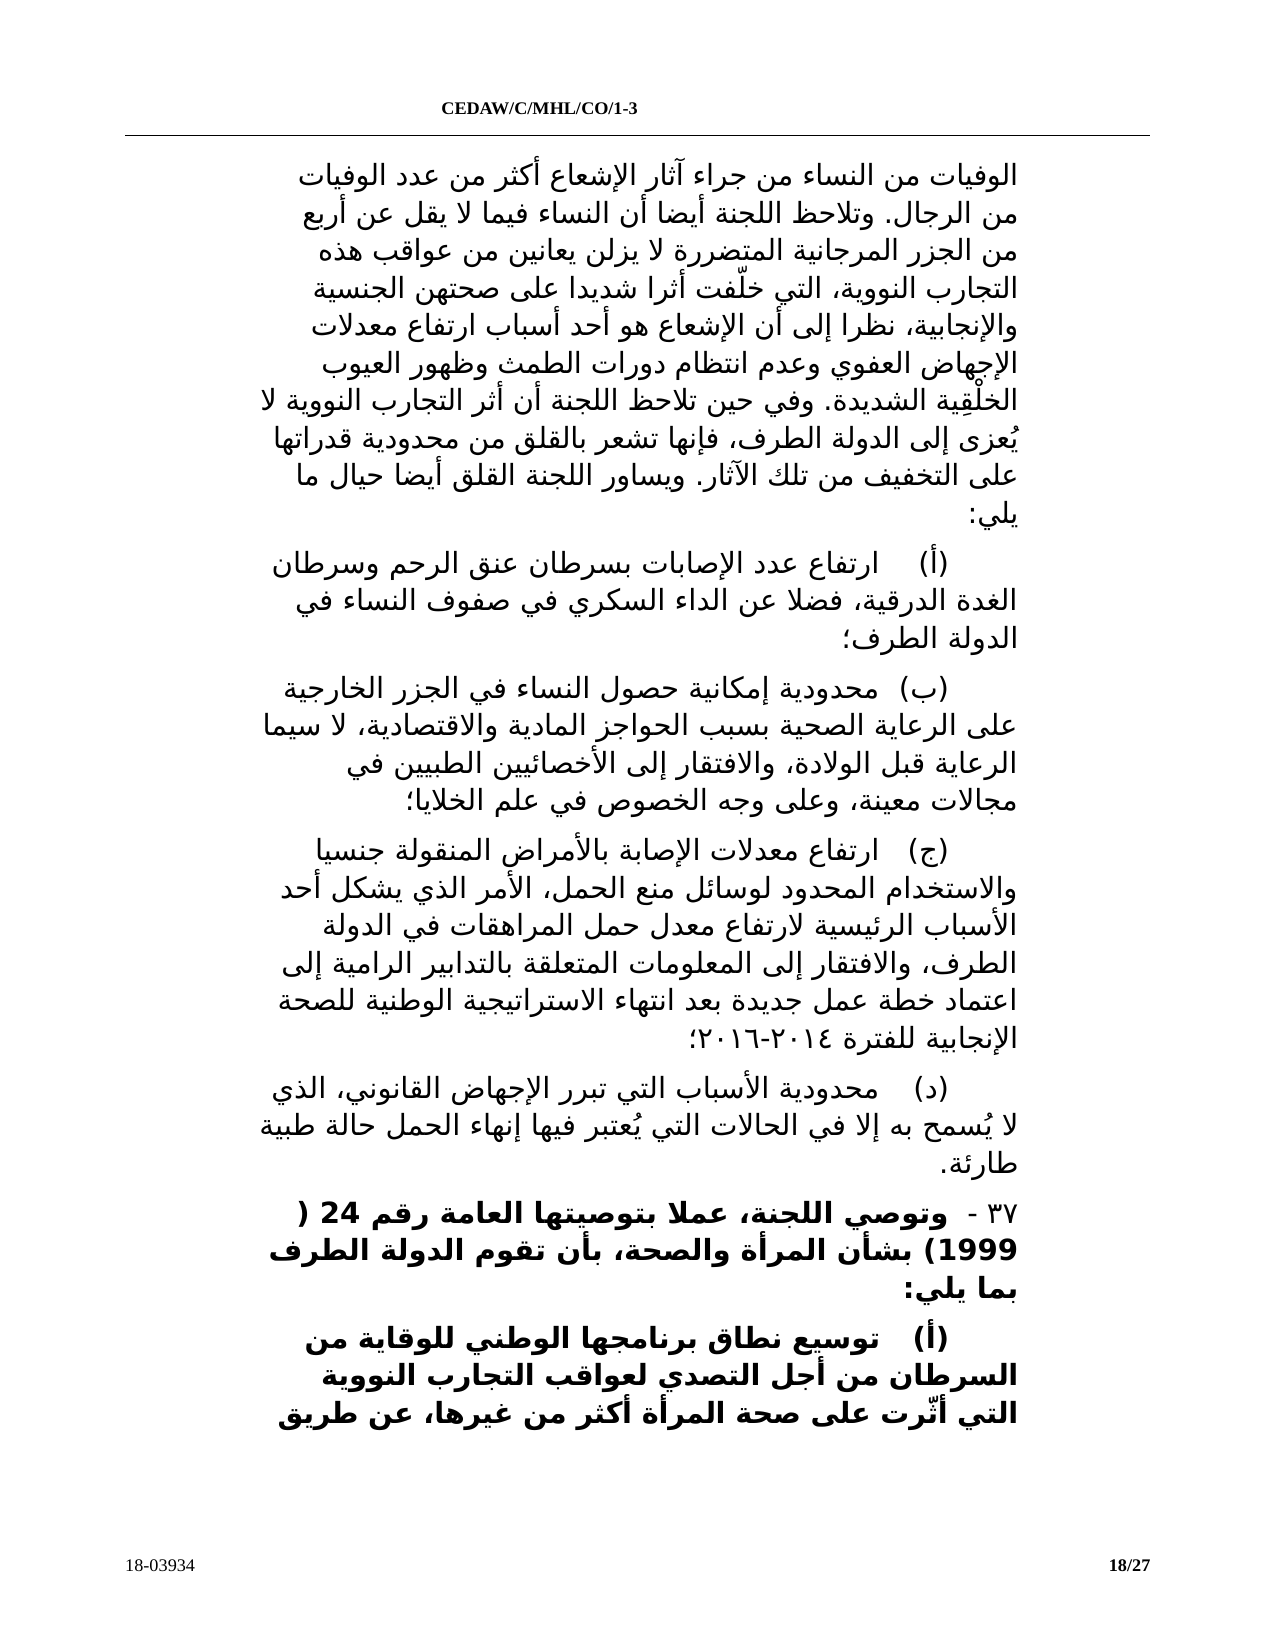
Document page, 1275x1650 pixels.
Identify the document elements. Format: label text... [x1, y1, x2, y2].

text (أ) ارتفاع عدد الإصابات بسرطان عنق الرحم وسرطان الغدة الدرقية، فضلا عن الداء السكري في صفوف النساء في الدولة الطرف؛ [257, 543, 1018, 656]
text (د) محدودية الأسباب التي تبرر الإجهاض القانوني، الذي لا يُسمح به إلا في الحالات التي يُعتبر فيها إنهاء الحمل حالة طبية طارئة. [257, 1068, 1018, 1181]
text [257, 1318, 1018, 1431]
text ٣٧ - وتوصي اللجنة، عملا بتوصيتها العامة رقم 24 (1999) بشأن المرأة والصحة، بأن تقوم الدولة الطرف بما يلي: [257, 1193, 1018, 1306]
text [257, 156, 1018, 531]
text (ب) محدودية إمكانية حصول النساء في الجزر الخارجية على الرعاية الصحية بسبب الحواجز المادية والاقتصادية، لا سيما الرعاية قبل الولادة، والافتقار إلى الأخصائيين الطبيين في مجالات معينة، وعلى وجه الخصوص في علم الخلايا؛ [257, 668, 1018, 818]
text (ج) ارتفاع معدلات الإصابة بالأمراض المنقولة جنسيا والاستخدام المحدود لوسائل منع الحمل، الأمر الذي يشكل أحد الأسباب الرئيسية لارتفاع معدل حمل المراهقات في الدولة الطرف، والافتقار إلى المعلومات المتعلقة بالتدابير الرامية إلى اعتماد خطة عمل جديدة بعد انتهاء الاستراتيجية الوطنية للصحة الإنجابية للفترة ٢٠١٤-٢٠١٦؛ [257, 831, 1018, 1056]
